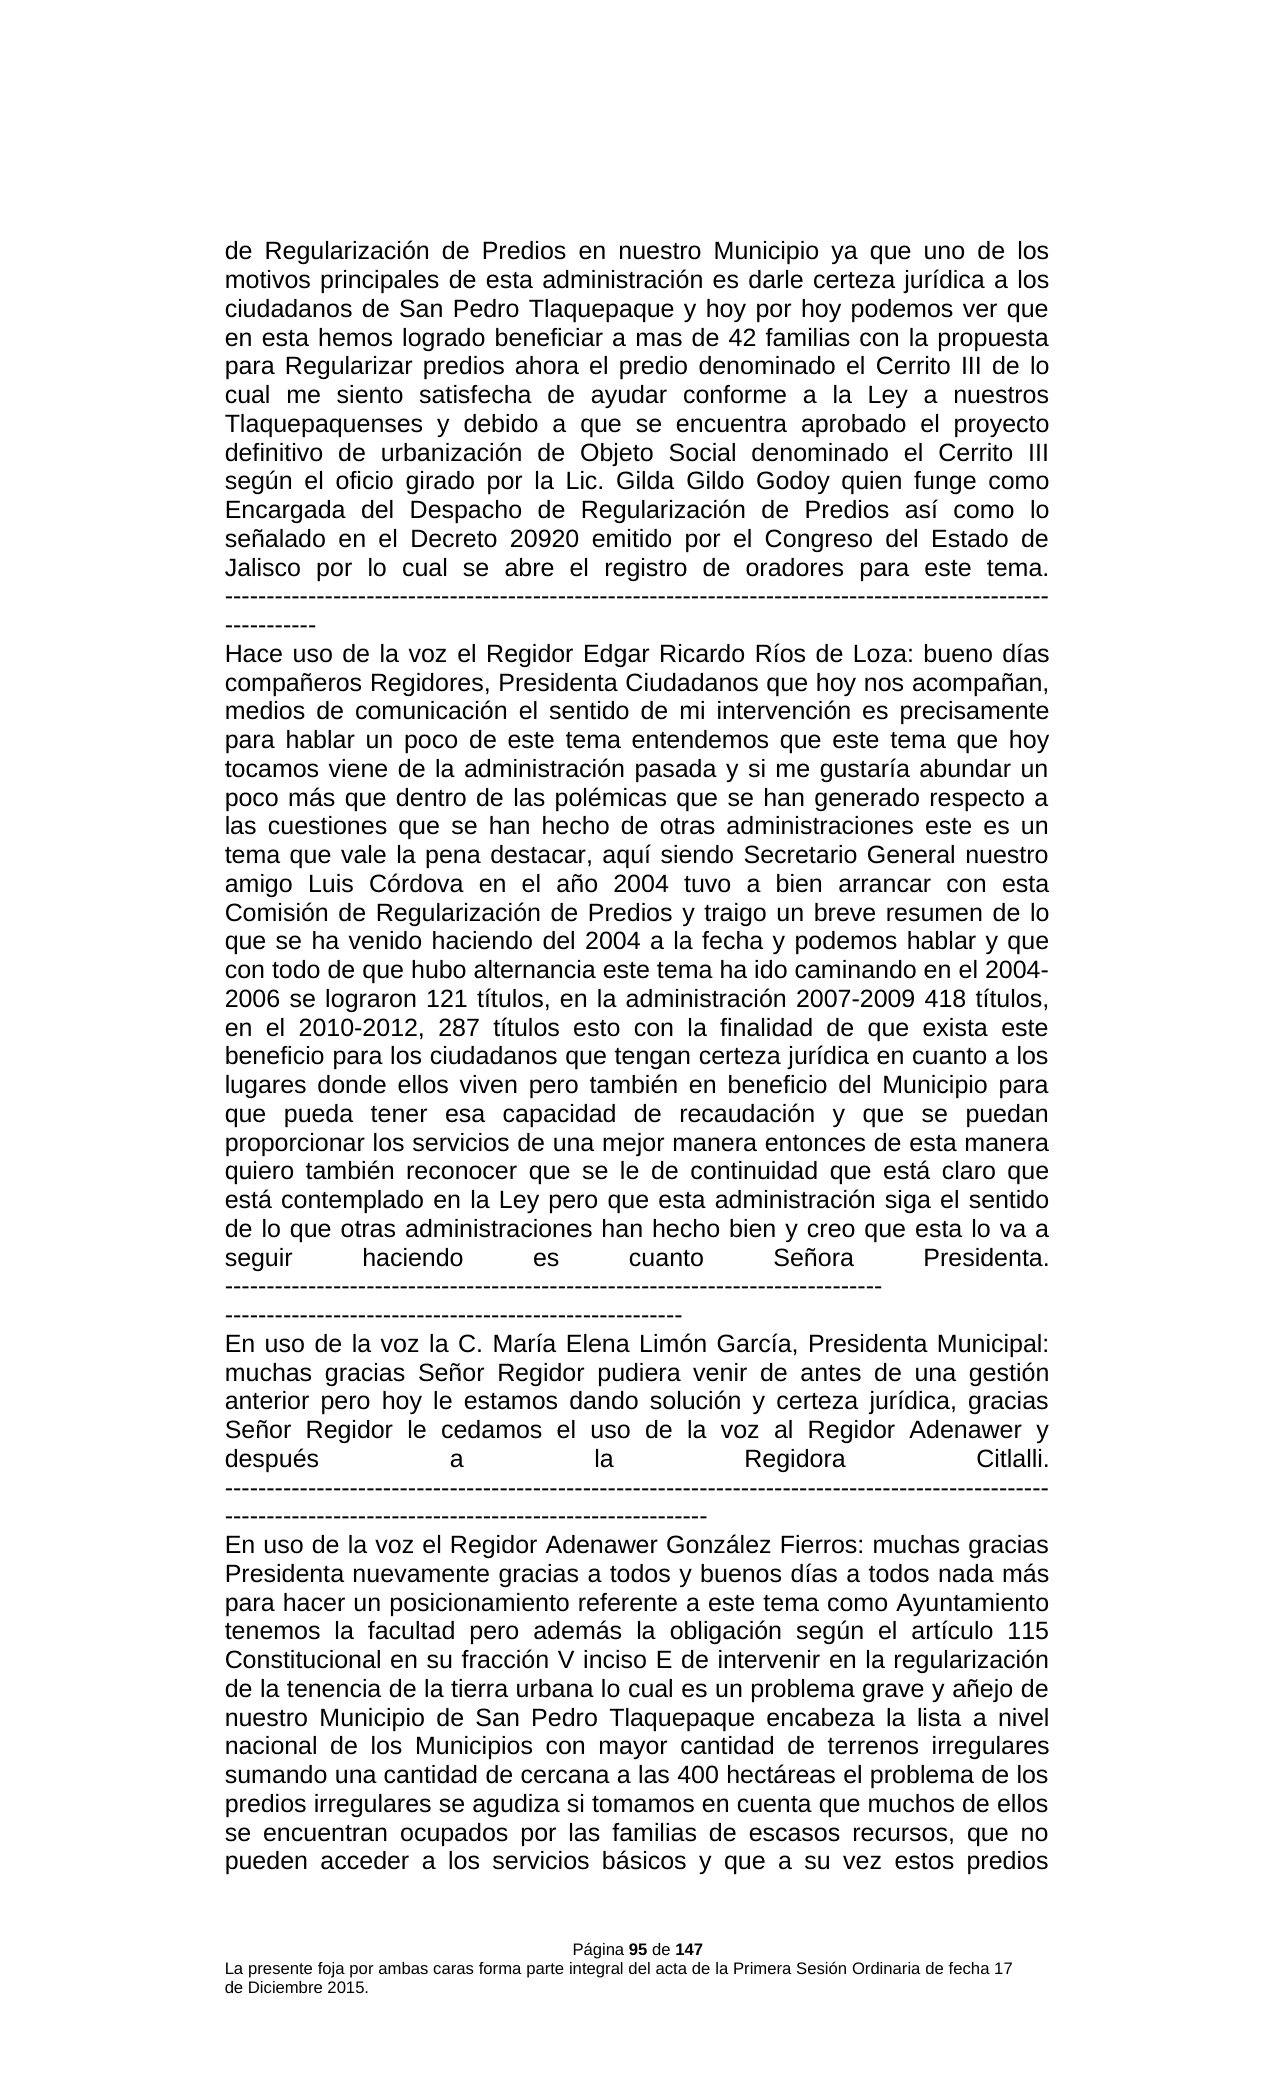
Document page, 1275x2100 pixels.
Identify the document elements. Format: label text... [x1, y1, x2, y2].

text Hace uso de la voz el Regidor Edgar Ricardo Ríos de Loza: bueno días compañeros Regidores, Presidenta Ciudadanos que hoy nos acompañan, medios de comunicación el sentido de mi intervención es precisamente para hablar un poco de este tema entendemos que este tema que hoy tocamos viene de la administración pasada y si me gustaría abundar un poco más que dentro de las polémicas que se han generado respecto a las cuestiones que se han hecho de otras administraciones este es un tema que vale la pena destacar, aquí siendo Secretario General nuestro amigo Luis Córdova en el año 2004 tuvo a bien arrancar con esta Comisión de Regularización de Predios y traigo un breve resumen de lo que se ha venido haciendo del 2004 a la fecha y podemos hablar y que con todo de que hubo alternancia este tema ha ido caminando en el 2004-2006 se lograron 121 títulos, en la administración 2007-2009 418 títulos, en el 2010-2012, 287 títulos esto con la finalidad de que exista este beneficio para los ciudadanos que tengan certeza jurídica en cuanto a los lugares donde ellos viven pero también en beneficio del Municipio para que pueda tener esa capacidad de recaudación y que se puedan proporcionar los servicios de una mejor manera entonces de esta manera quiero también reconocer que se le de continuidad que está claro que está contemplado en la Ley pero que esta administración siga el sentido de lo que otras administraciones han hecho bien y creo que esta lo va a seguir haciendo es cuanto Señora Presidenta. ------------------------------------------------------------------------------- ------------------------------------------------------- [224, 639, 1051, 1329]
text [224, 236, 1051, 639]
text En uso de la voz la C. María Elena Limón García, Presidenta Municipal: muchas gracias Señor Regidor pudiera venir de antes de una gestión anterior pero hoy le estamos dando solución y certeza jurídica, gracias Señor Regidor le cedamos el uso de la voz al Regidor Adenawer y después a la Regidora Citlalli. ------------------------------------------------------------------------------------------------------------------------------------------------------------- [224, 1329, 1051, 1530]
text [224, 1530, 1051, 1875]
